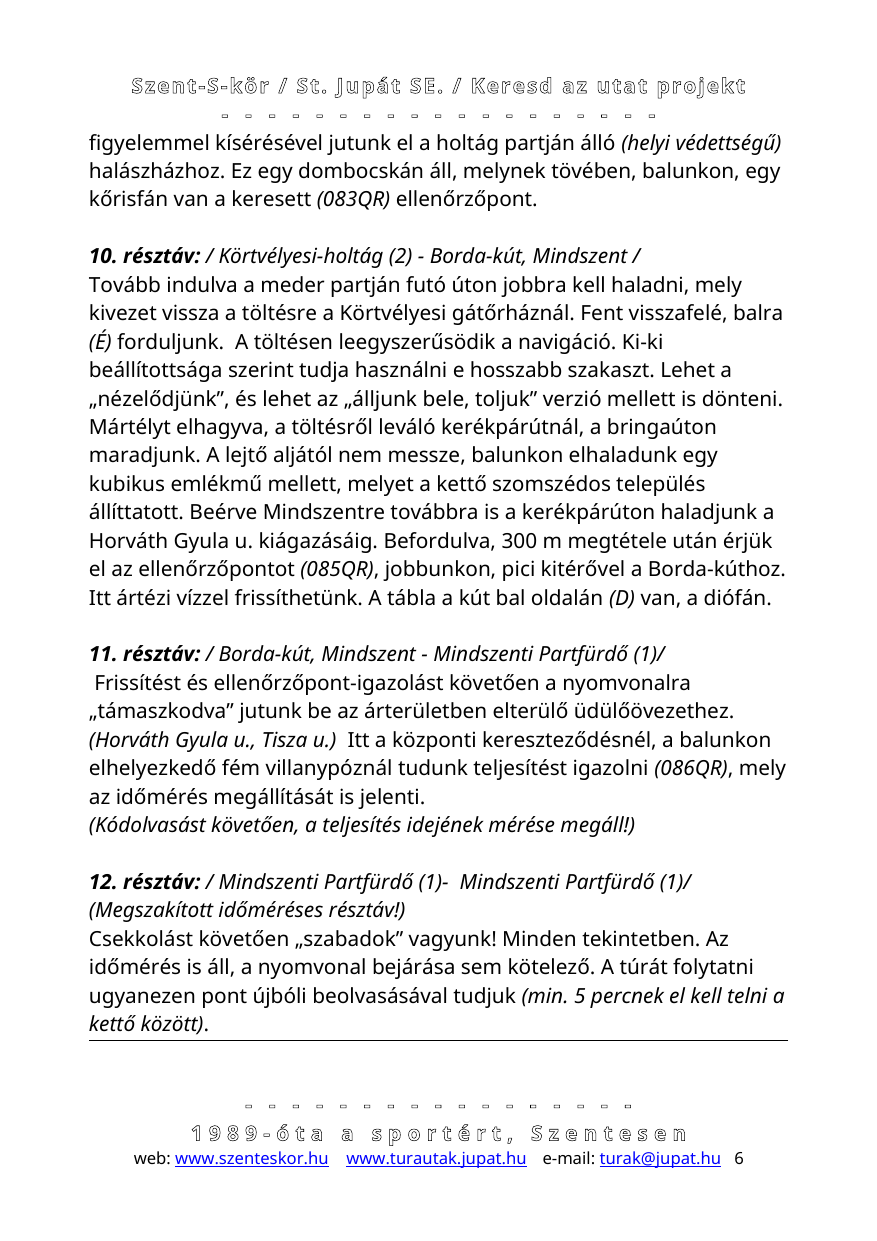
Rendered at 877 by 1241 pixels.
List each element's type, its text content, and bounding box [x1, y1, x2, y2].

text 11. résztáv: / Borda-kút, Mindszent - Mindszenti Partfürdő (1)/ Frissítést és ellenőrzőpont-igazolást követően a nyomvonalra „támaszkodva” jutunk be az árterületben elterülő üdülőövezethez. (Horváth Gyula u., Tisza u.) Itt a központi kereszteződésnél, a balunkon elhelyezkedő fém villanypóznál tudunk teljesítést igazolni (086QR), mely az időmérés megállítását is jelenti. [89, 639, 788, 810]
text Mártélyt elhagyva, a töltésről leváló kerékpárútnál, a bringaúton maradjunk. A lejtő aljától nem messze, balunkon elhaladunk egy kubikus emlékmű mellett, melyet a kettő szomszédos település állíttatott. Beérve Mindszentre továbbra is a kerékpárúton haladjunk a Horváth Gyula u. kiágazásáig. Befordulva, 300 m megtétele után érjük el az ellenőrzőpontot (085QR), jobbunkon, pici kitérővel a Borda-kúthoz. Itt ártézi vízzel frissíthetünk. A tábla a kút bal oldalán (D) van, a diófán. [89, 412, 788, 611]
text (Kódolvasást követően, a teljesítés idejének mérése megáll!) [89, 810, 788, 839]
text Tovább indulva a meder partján futó úton jobbra kell haladni, mely kivezet vissza a töltésre a Körtvélyesi gátőrháznál. Fent visszafelé, balra (É) forduljunk. A töltésen leegyszerűsödik a navigáció. Ki-ki beállítottsága szerint tudja használni e hosszabb szakaszt. Lehet a „nézelődjünk”, és lehet az „álljunk bele, toljuk” verzió mellett is dönteni. [89, 270, 788, 412]
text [89, 128, 788, 213]
text 10. résztáv: / Körtvélyesi-holtág (2) - Borda-kút, Mindszent / [89, 241, 788, 270]
text 12. résztáv: / Mindszenti Partfürdő (1)- Mindszenti Partfürdő (1)/ (Megszakított időméréses résztáv!) Csekkolást követően „szabadok” vagyunk! Minden tekintetben. Az időmérés is áll, a nyomvonal bejárása sem kötelező. A túrát folytatni ugyanezen pont újbóli beolvasásával tudjuk (min. 5 percnek el kell telni a kettő között). [89, 867, 788, 1040]
